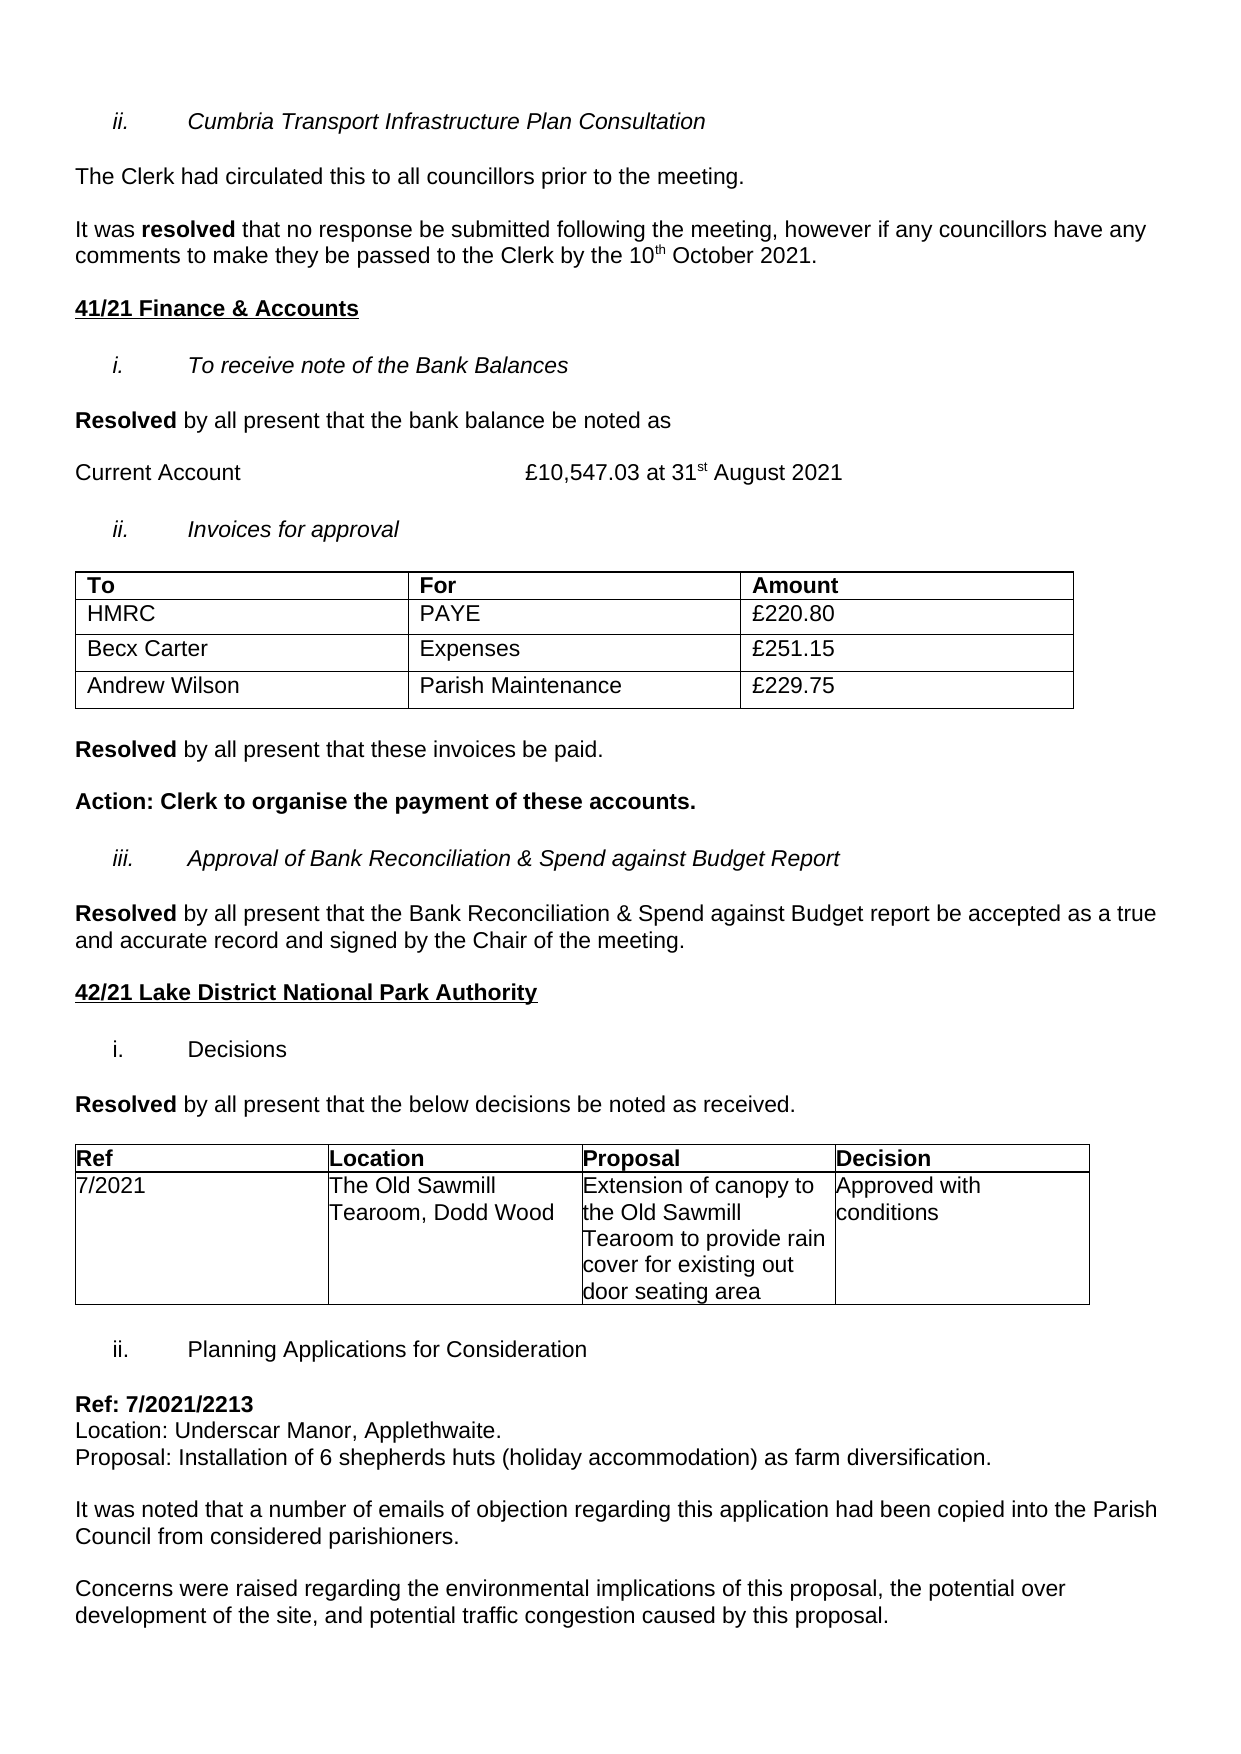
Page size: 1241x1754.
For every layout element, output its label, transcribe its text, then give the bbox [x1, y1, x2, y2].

table_cell The Old Sawmill Tearoom, Dodd Wood [329, 1173, 582, 1304]
table_header To [76, 573, 408, 599]
table_cell £251.15 [741, 635, 1073, 671]
subtitle 41/21 Finance & Accounts [75, 295, 1165, 321]
table_cell £220.80 [741, 600, 1073, 634]
table_cell Andrew Wilson [76, 672, 408, 708]
text Resolved by all present that the bank balance be noted as [75, 407, 1165, 433]
text It was noted that a number of emails of objection regarding this application had been copied into the Parish Council from considered parishioners. [75, 1496, 1165, 1549]
text Resolved by all present that the below decisions be noted as received. [75, 1091, 1165, 1118]
table_cell PAYE [409, 600, 740, 634]
table_cell 7/2021 [76, 1173, 328, 1304]
table_header Location [329, 1145, 582, 1171]
text Action: Clerk to organise the payment of these accounts. [75, 788, 1165, 814]
text Resolved by all present that these invoices be paid. [75, 736, 1165, 762]
subtitle Approval of Bank Reconciliation & Spend against Budget Report [112, 845, 1165, 871]
text Proposal: Installation of 6 shepherds huts (holiday accommodation) as farm diversification. [75, 1443, 1165, 1470]
text Ref: 7/2021/2213 [75, 1391, 1165, 1417]
subtitle To receive note of the Bank Balances [112, 352, 1165, 378]
subtitle Planning Applications for Consideration [112, 1336, 1165, 1362]
table_cell Extension of canopy to the Old Sawmill Tearoom to provide rain cover for existing out door seating area [583, 1173, 835, 1304]
text The Clerk had circulated this to all councillors prior to the meeting. [75, 163, 1165, 189]
subtitle Cumbria Transport Infrastructure Plan Consultation [112, 108, 1165, 134]
table_cell £229.75 [741, 672, 1073, 708]
table_header Decision [836, 1145, 1089, 1171]
table_cell Approved with conditions [836, 1173, 1089, 1304]
text Location: Underscar Manor, Applethwaite. [75, 1417, 1165, 1443]
table_cell Parish Maintenance [409, 672, 740, 708]
subtitle 42/21 Lake District National Park Authority [75, 979, 1165, 1006]
table_header Amount [741, 573, 1073, 599]
subtitle Decisions [112, 1036, 1165, 1062]
text Resolved by all present that the Bank Reconciliation & Spend against Budget report be accepted as a true and accurate record and signed by the Chair of the meeting. [75, 900, 1165, 953]
text It was resolved that no response be submitted following the meeting, however if any councillors have any comments to make they be passed to the Clerk by the 10th October 2021. [75, 216, 1165, 268]
subtitle Invoices for approval [112, 516, 1165, 543]
table_header Ref [76, 1145, 328, 1171]
table_cell HMRC [76, 600, 408, 634]
text Concerns were raised regarding the environmental implications of this proposal, the potential over development of the site, and potential traffic congestion caused by this proposal. [75, 1575, 1165, 1628]
table_cell Expenses [409, 635, 740, 671]
table_header Proposal [583, 1145, 835, 1171]
text Current Account £10,547.03 at 31st August 2021 [75, 459, 1165, 486]
table_header For [409, 573, 740, 599]
table_cell Becx Carter [76, 635, 408, 671]
